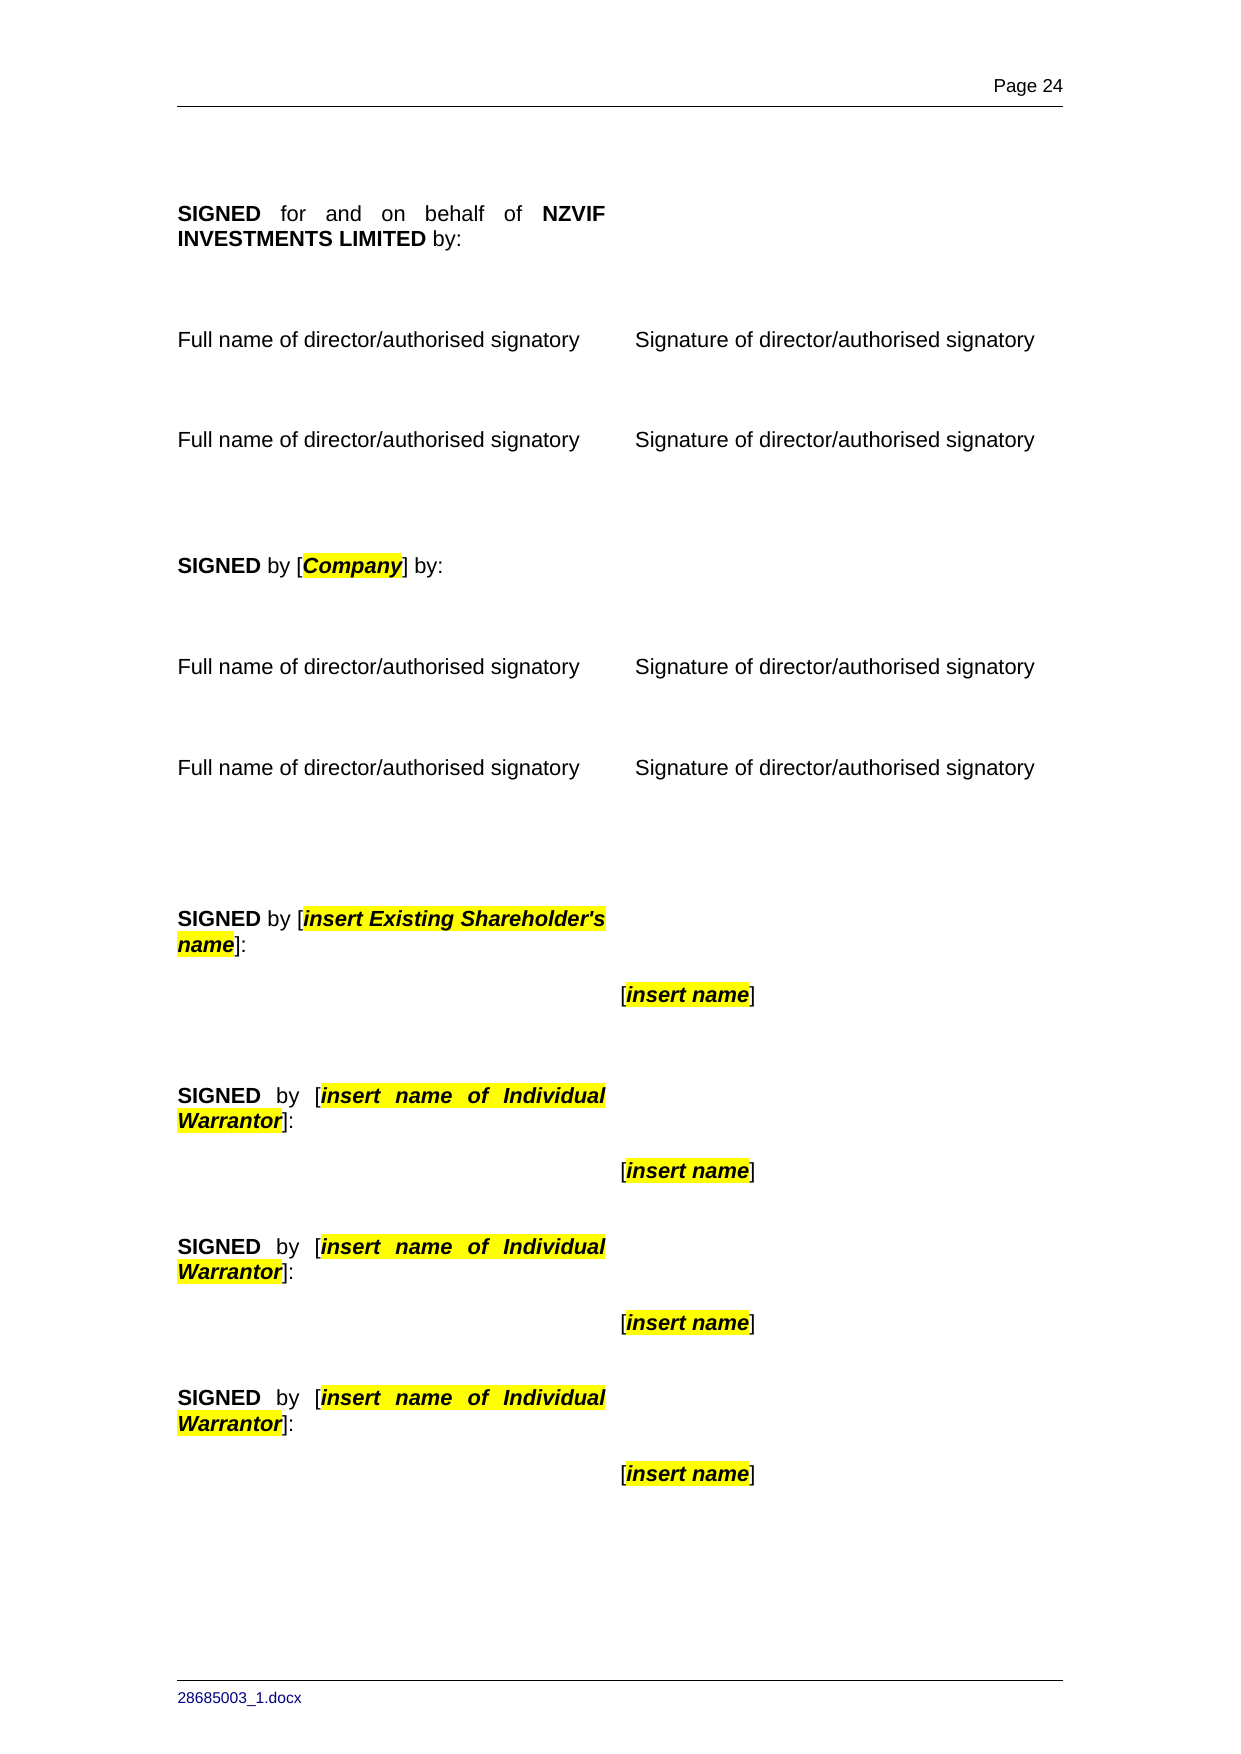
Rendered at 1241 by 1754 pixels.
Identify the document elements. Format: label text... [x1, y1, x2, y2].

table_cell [635, 402, 1078, 478]
table_cell Signature of director/authorised signatory [635, 730, 1078, 805]
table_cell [177, 402, 635, 478]
table_header [insert name] [620, 1234, 1063, 1335]
table_header SIGNED by [insert name of Individual Warrantor]: [177, 1083, 620, 1183]
table_header Full name of director/authorised signatory [177, 629, 635, 730]
text SIGNED by [Company] by: [402, 553, 605, 578]
table_header [insert name] [620, 1385, 1063, 1486]
table_header SIGNED by [insert name of Individual Warrantor]: [177, 1385, 620, 1486]
text SIGNED for and on behalf of NZVIF INVESTMENTS LIMITED by: [177, 200, 605, 251]
text SIGNED by [Company] by: [177, 553, 303, 578]
table_header SIGNED by [insert Existing Shareholder's name]: [177, 906, 620, 1007]
table_header [insert name] [620, 906, 1063, 1007]
table_header SIGNED by [insert name of Individual Warrantor]: [177, 1234, 620, 1335]
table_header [177, 301, 635, 402]
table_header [635, 301, 1078, 402]
table_header [insert name] [620, 1083, 1063, 1183]
table_cell Full name of director/authorised signatory [177, 730, 635, 805]
table_header Signature of director/authorised signatory [635, 629, 1078, 730]
